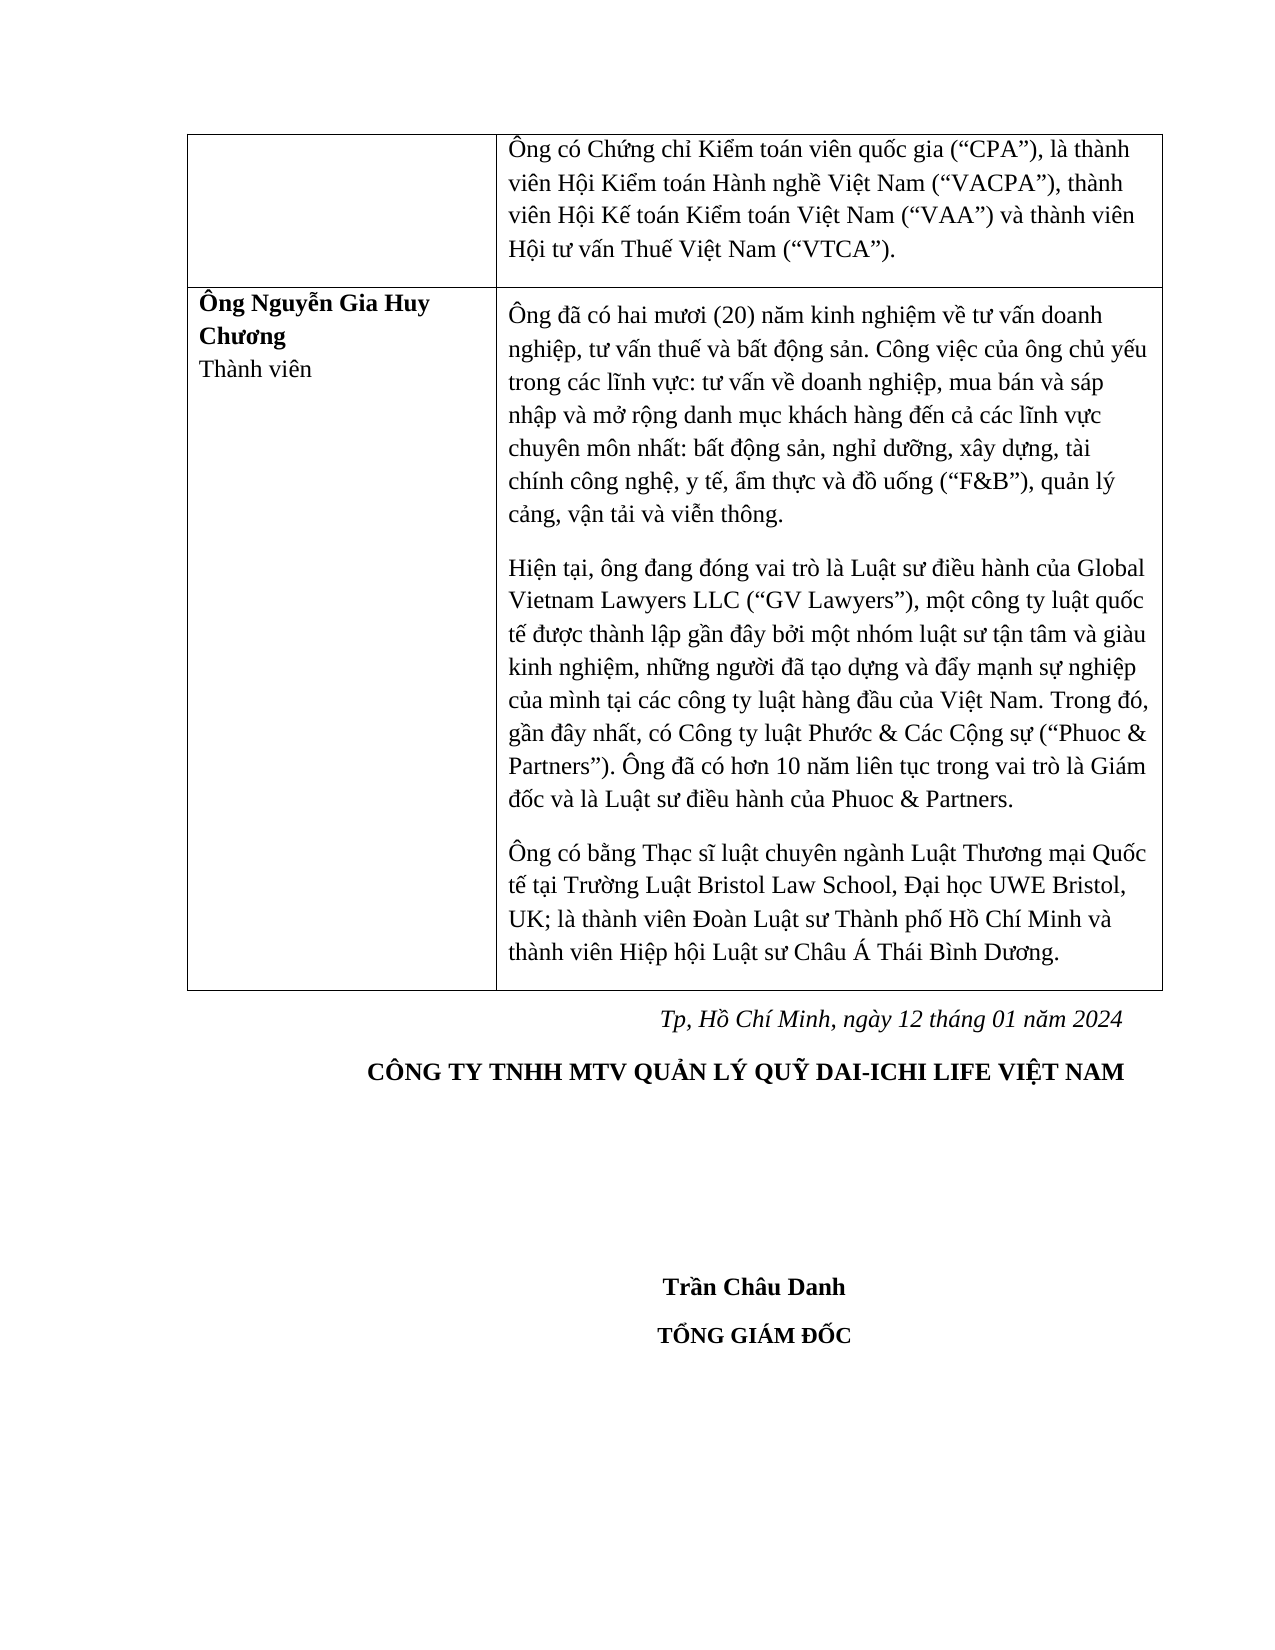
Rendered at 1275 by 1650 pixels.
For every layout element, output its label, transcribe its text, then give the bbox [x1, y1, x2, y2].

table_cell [497, 135, 1162, 287]
text Trần Châu Danh [150, 1272, 1125, 1301]
table_cell Ông Nguyễn Gia Huy Chương Thành viên [188, 288, 496, 990]
table_cell Ông đã có hai mươi (20) năm kinh nghiệm về tư vấn doanh nghiệp, tư vấn thuế và bất động sản. Công việc của ông chủ yếu trong các lĩnh vực: tư vấn về doanh nghiệp, mua bán và sáp nhập và mở rộng danh mục khách hàng đến cả các lĩnh vực chuyên môn nhất: bất động sản, nghỉ dưỡng, xây dựng, tài chính công nghệ, y tế, ẩm thực và đồ uống (“F&B”), quản lý cảng, vận tải và viễn thông. Hiện tại, ông đang đóng vai trò là Luật sư điều hành của Global Vietnam Lawyers LLC (“GV Lawyers”), một công ty luật quốc tế được thành lập gần đây bởi một nhóm luật sư tận tâm và giàu kinh nghiệm, những người đã tạo dựng và đẩy mạnh sự nghiệp của mình tại các công ty luật hàng đầu của Việt Nam. Trong đó, gần đây nhất, có Công ty luật Phước & Các Cộng sự (“Phuoc & Partners”). Ông đã có hơn 10 năm liên tục trong vai trò là Giám đốc và là Luật sư điều hành của Phuoc & Partners. Ông có bằng Thạc sĩ luật chuyên ngành Luật Thương mại Quốc tế tại Trường Luật Bristol Law School, Đại học UWE Bristol, UK; là thành viên Đoàn Luật sư Thành phố Hồ Chí Minh và thành viên Hiệp hội Luật sư Châu Á Thái Bình Dương. [497, 288, 1162, 990]
text TỔNG GIÁM ĐỐC [150, 1322, 1125, 1348]
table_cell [188, 135, 496, 287]
text CÔNG TY TNHH MTV QUẢN LÝ QUỸ DAI-ICHI LIFE VIỆT NAM [150, 1057, 1125, 1086]
text Tp, Hồ Chí Minh, ngày 12 tháng 01 năm 2024 [150, 1004, 1125, 1032]
